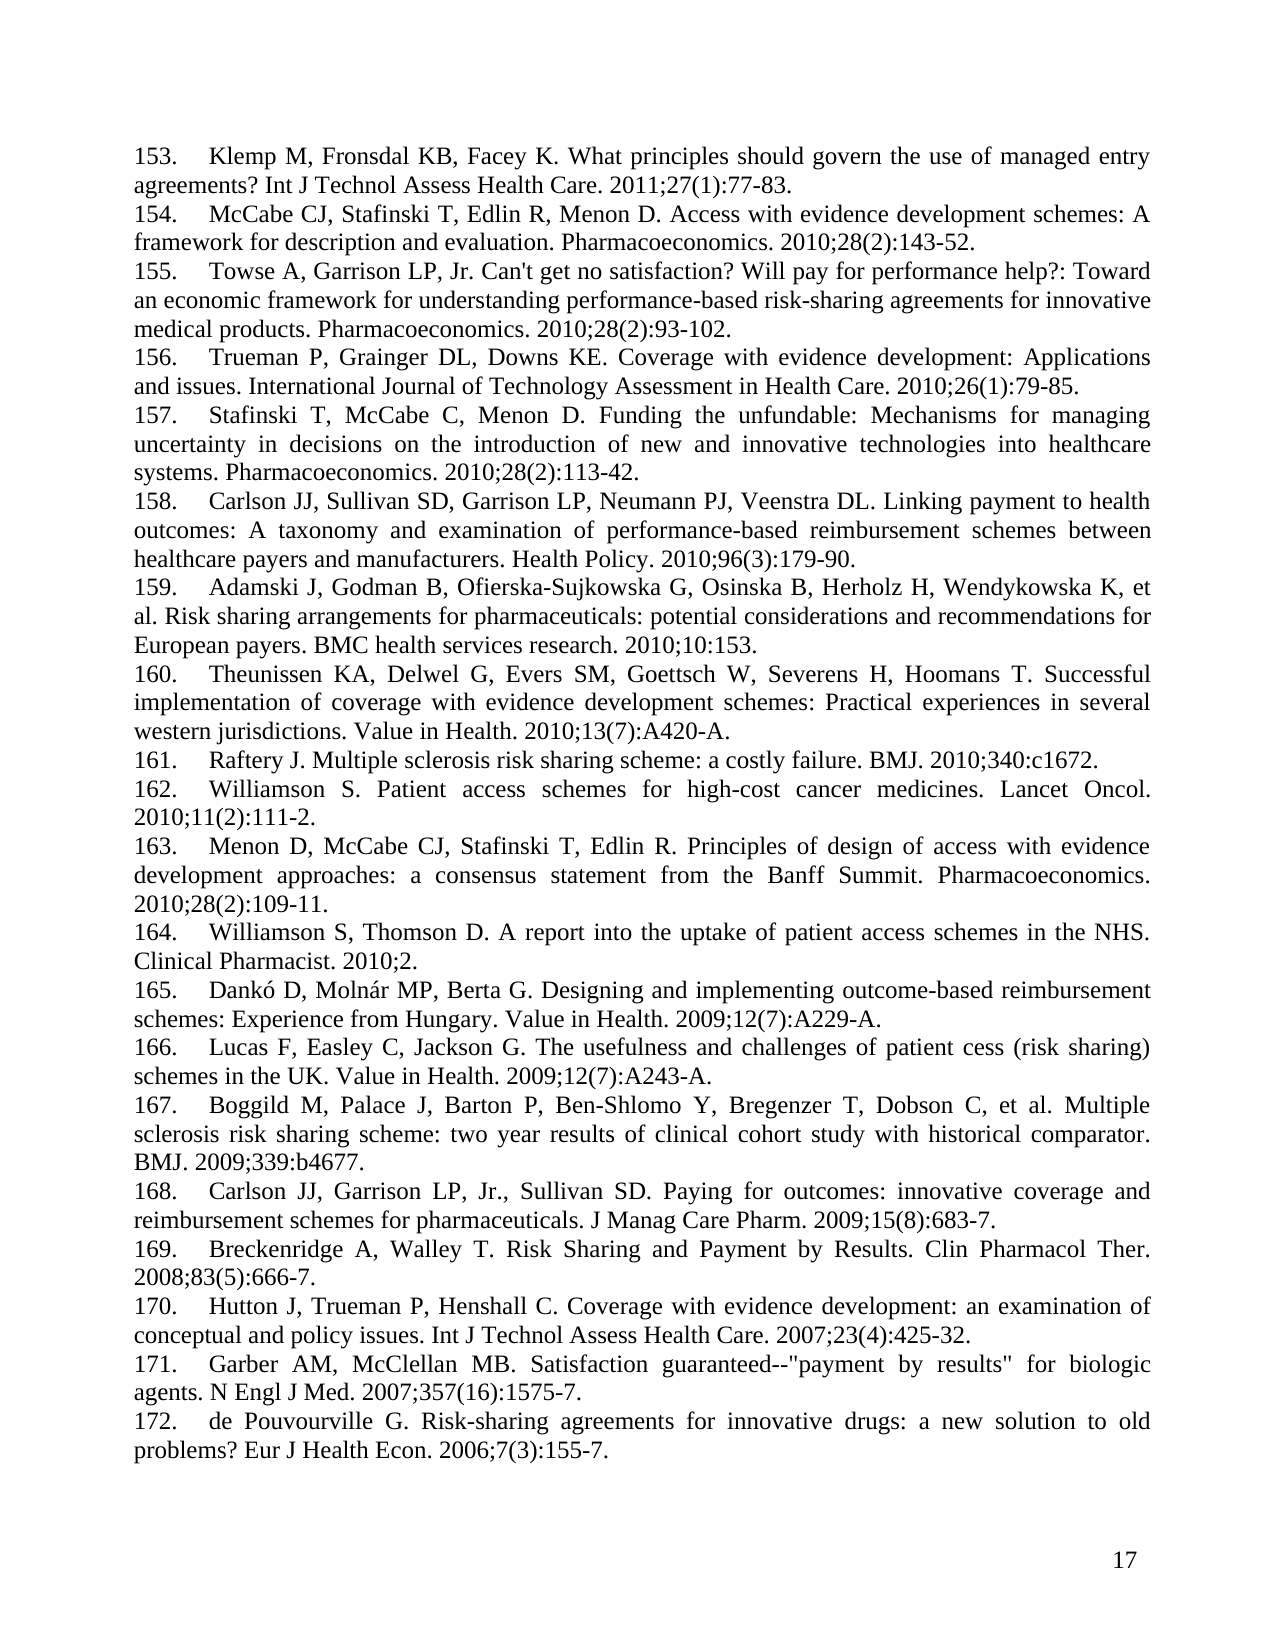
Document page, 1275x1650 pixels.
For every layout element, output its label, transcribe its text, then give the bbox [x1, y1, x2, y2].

text 155. Towse A, Garrison LP, Jr. Can't get no satisfaction? Will pay for performance help?: Toward an economic framework for understanding performance-based risk-sharing agreements for innovative medical products. Pharmacoeconomics. 2010;28(2):93-102. [133, 256, 1152, 342]
text 156. Trueman P, Grainger DL, Downs KE. Coverage with evidence development: Applications and issues. International Journal of Technology Assessment in Health Care. 2010;26(1):79-85. [133, 342, 1152, 400]
text 171. Garber AM, McClellan MB. Satisfaction guaranteed--"payment by results" for biologic agents. N Engl J Med. 2007;357(16):1575-7. [133, 1349, 1152, 1406]
text 168. Carlson JJ, Garrison LP, Jr., Sullivan SD. Paying for outcomes: innovative coverage and reimbursement schemes for pharmaceuticals. J Manag Care Pharm. 2009;15(8):683-7. [133, 1176, 1152, 1234]
text 164. Williamson S, Thomson D. A report into the uptake of patient access schemes in the NHS. Clinical Pharmacist. 2010;2. [133, 917, 1152, 975]
text 153. Klemp M, Fronsdal KB, Facey K. What principles should govern the use of managed entry agreements? Int J Technol Assess Health Care. 2011;27(1):77-83. [133, 141, 1152, 199]
text 163. Menon D, McCabe CJ, Stafinski T, Edlin R. Principles of design of access with evidence development approaches: a consensus statement from the Banff Summit. Pharmacoeconomics. 2010;28(2):109-11. [133, 831, 1152, 917]
text 167. Boggild M, Palace J, Barton P, Ben-Shlomo Y, Bregenzer T, Dobson C, et al. Multiple sclerosis risk sharing scheme: two year results of clinical cohort study with historical comparator. BMJ. 2009;339:b4677. [133, 1090, 1152, 1176]
text 170. Hutton J, Trueman P, Henshall C. Coverage with evidence development: an examination of conceptual and policy issues. Int J Technol Assess Health Care. 2007;23(4):425-32. [133, 1291, 1152, 1349]
text 169. Breckenridge A, Walley T. Risk Sharing and Payment by Results. Clin Pharmacol Ther. 2008;83(5):666-7. [133, 1234, 1152, 1291]
text 157. Stafinski T, McCabe C, Menon D. Funding the unfundable: Mechanisms for managing uncertainty in decisions on the introduction of new and innovative technologies into healthcare systems. Pharmacoeconomics. 2010;28(2):113-42. [133, 400, 1152, 486]
text 154. McCabe CJ, Stafinski T, Edlin R, Menon D. Access with evidence development schemes: A framework for description and evaluation. Pharmacoeconomics. 2010;28(2):143-52. [133, 199, 1152, 256]
text 162. Williamson S. Patient access schemes for high-cost cancer medicines. Lancet Oncol. 2010;11(2):111-2. [133, 774, 1152, 831]
text 158. Carlson JJ, Sullivan SD, Garrison LP, Neumann PJ, Veenstra DL. Linking payment to health outcomes: A taxonomy and examination of performance-based reimbursement schemes between healthcare payers and manufacturers. Health Policy. 2010;96(3):179-90. [133, 486, 1152, 572]
text 160. Theunissen KA, Delwel G, Evers SM, Goettsch W, Severens H, Hoomans T. Successful implementation of coverage with evidence development schemes: Practical experiences in several western jurisdictions. Value in Health. 2010;13(7):A420-A. [133, 659, 1152, 745]
text 172. de Pouvourville G. Risk-sharing agreements for innovative drugs: a new solution to old problems? Eur J Health Econ. 2006;7(3):155-7. [133, 1406, 1152, 1464]
text 166. Lucas F, Easley C, Jackson G. The usefulness and challenges of patient cess (risk sharing) schemes in the UK. Value in Health. 2009;12(7):A243-A. [133, 1032, 1152, 1090]
text 159. Adamski J, Godman B, Ofierska-Sujkowska G, Osinska B, Herholz H, Wendykowska K, et al. Risk sharing arrangements for pharmaceuticals: potential considerations and recommendations for European payers. BMC health services research. 2010;10:153. [133, 572, 1152, 659]
text 161. Raftery J. Multiple sclerosis risk sharing scheme: a costly failure. BMJ. 2010;340:c1672. [133, 745, 1152, 774]
text 165. Dankó D, Molnár MP, Berta G. Designing and implementing outcome-based reimbursement schemes: Experience from Hungary. Value in Health. 2009;12(7):A229-A. [133, 975, 1152, 1032]
